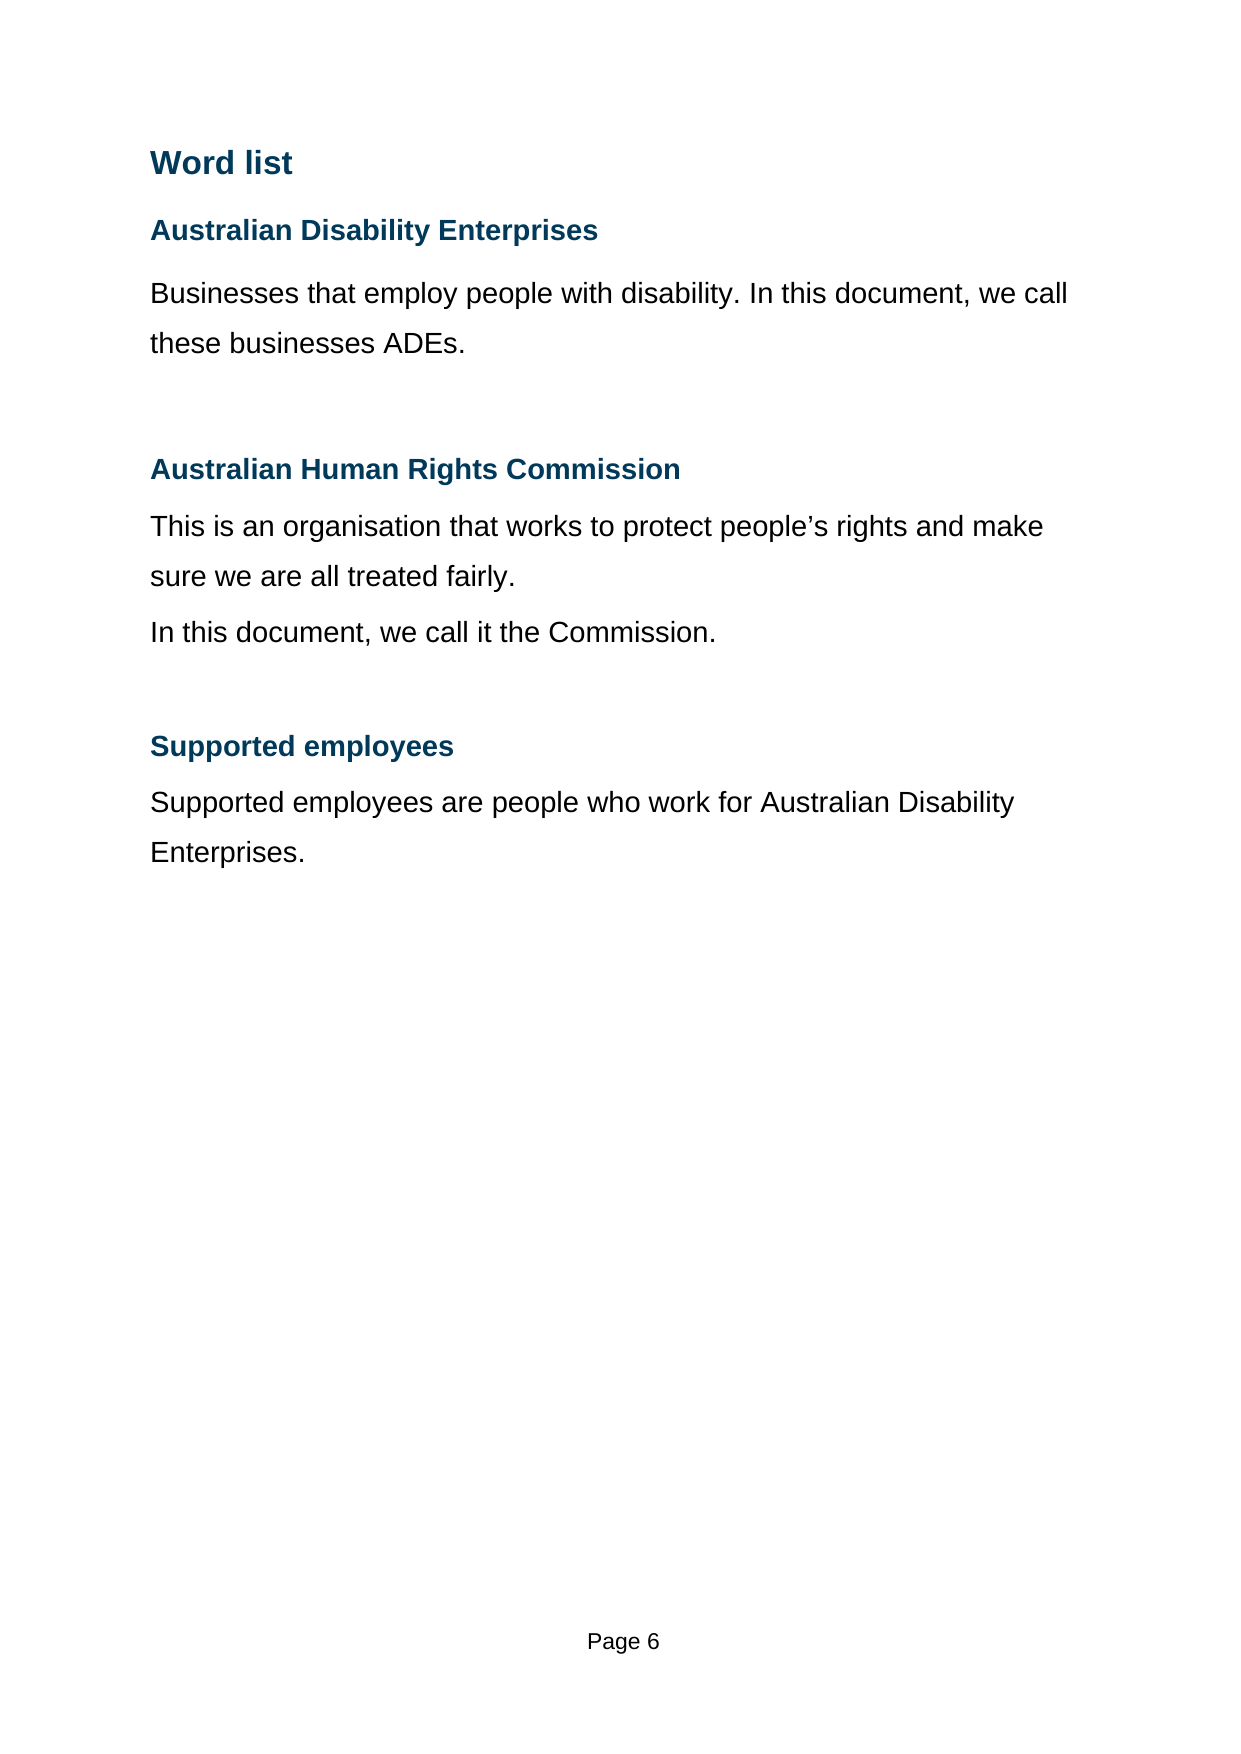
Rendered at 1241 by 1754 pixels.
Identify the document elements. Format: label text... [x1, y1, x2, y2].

text In this document, we call it the Commission. [150, 615, 1090, 649]
text Businesses that employ people with disability. In this document, we call these businesses ADEs. [150, 276, 1090, 360]
text Australian Human Rights Commission [150, 452, 1090, 486]
subtitle Word list [150, 143, 1090, 182]
text Supported employees [150, 728, 1090, 762]
text Supported employees are people who work for Australian Disability Enterprises. [150, 785, 1090, 869]
text This is an organisation that works to protect people’s rights and make sure we are all treated fairly. [150, 508, 1090, 592]
text Australian Disability Enterprises [150, 213, 1090, 247]
